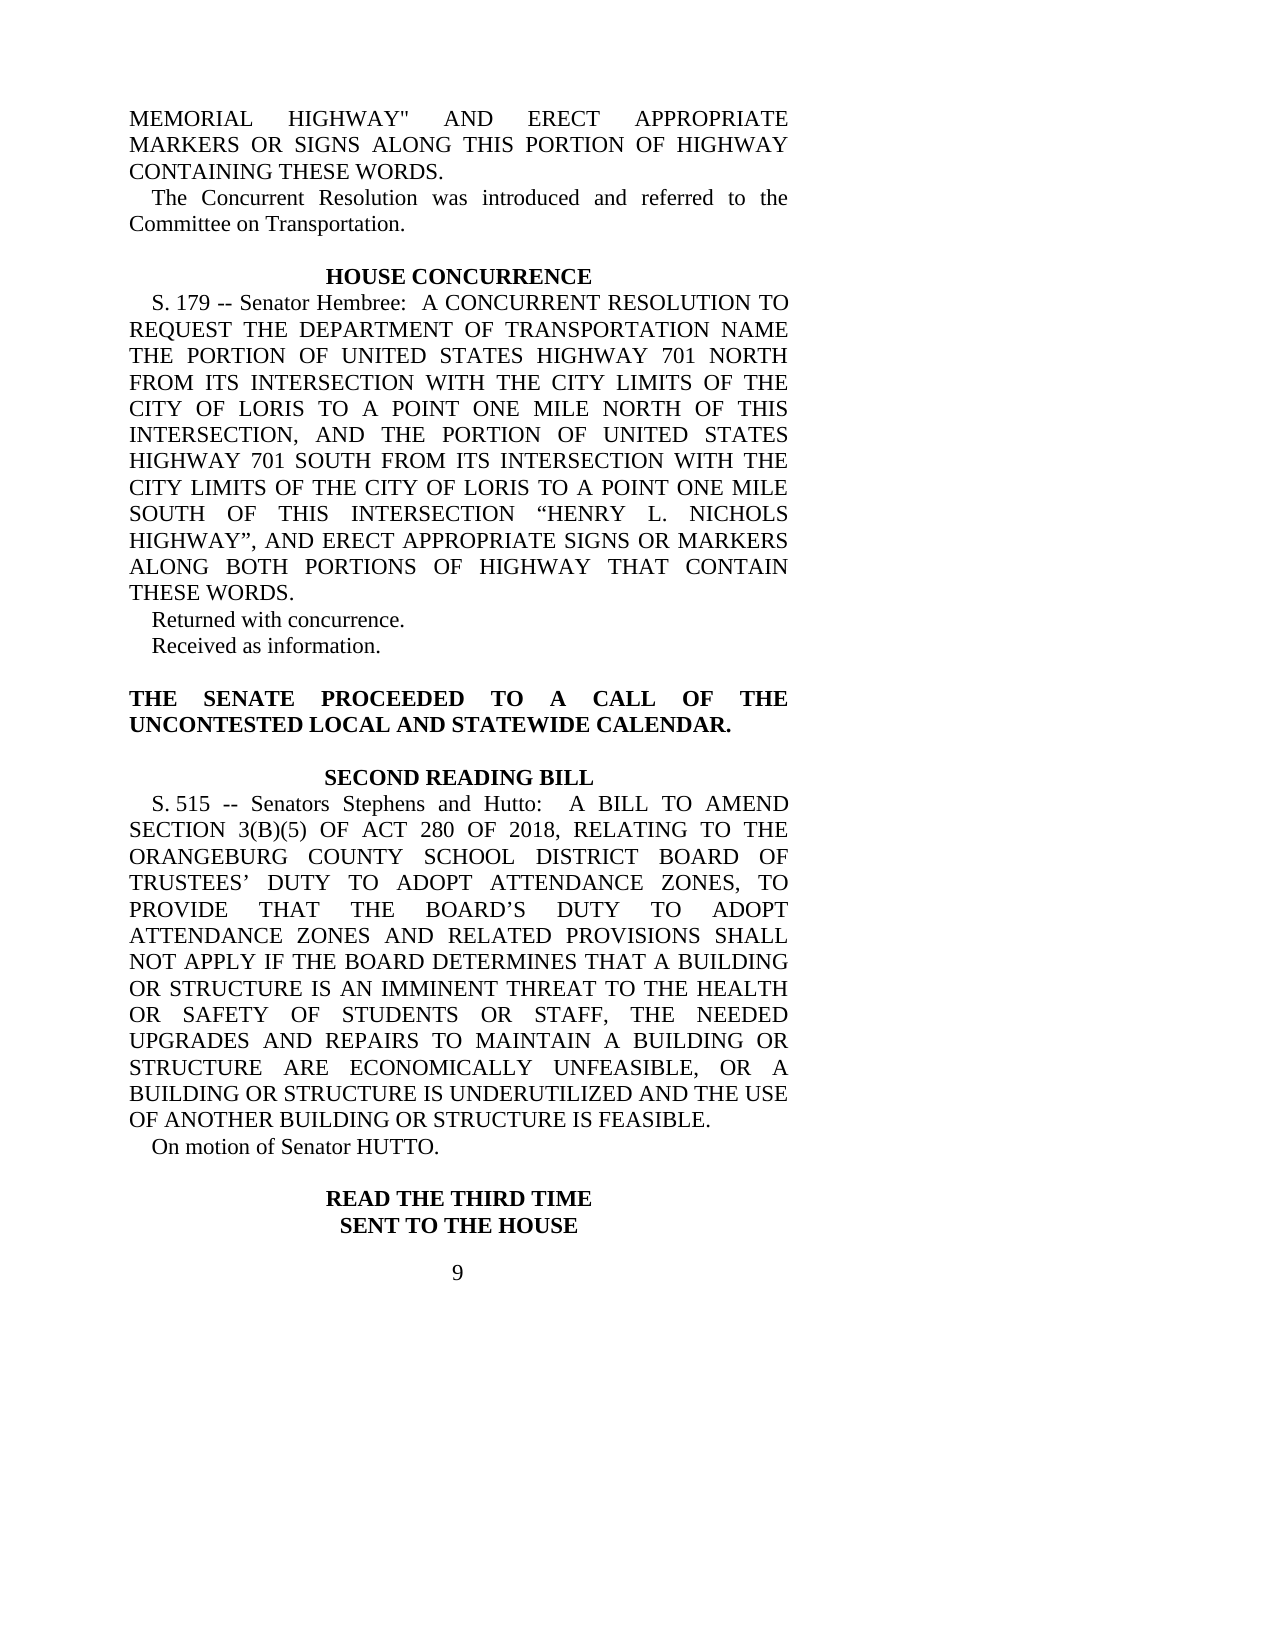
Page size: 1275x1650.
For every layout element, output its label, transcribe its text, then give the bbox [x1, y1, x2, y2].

text SENT TO THE HOUSE [129, 1212, 789, 1238]
text The Concurrent Resolution was introduced and referred to the Committee on Transportation. [129, 184, 789, 237]
text On motion of Senator HUTTO. [129, 1133, 789, 1159]
text S. 179 -- Senator Hembree: A CONCURRENT RESOLUTION TO REQUEST THE DEPARTMENT OF TRANSPORTATION NAME THE PORTION OF UNITED STATES HIGHWAY 701 NORTH FROM ITS INTERSECTION WITH THE CITY LIMITS OF THE CITY OF LORIS TO A POINT ONE MILE NORTH OF THIS INTERSECTION, AND THE PORTION OF UNITED STATES HIGHWAY 701 SOUTH FROM ITS INTERSECTION WITH THE CITY LIMITS OF THE CITY OF LORIS TO A POINT ONE MILE SOUTH OF THIS INTERSECTION “HENRY L. NICHOLS HIGHWAY”, AND ERECT APPROPRIATE SIGNS OR MARKERS ALONG BOTH PORTIONS OF HIGHWAY THAT CONTAIN THESE WORDS. [129, 289, 789, 606]
text SECOND READING BILL [129, 764, 789, 790]
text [129, 105, 789, 184]
text THE SENATE PROCEEDED TO A CALL OF THE UNCONTESTED LOCAL AND STATEWIDE CALENDAR. [129, 685, 789, 737]
text S. 515 -- Senators Stephens and Hutto: A BILL TO AMEND SECTION 3(B)(5) OF ACT 280 OF 2018, RELATING TO THE ORANGEBURG COUNTY SCHOOL DISTRICT BOARD OF TRUSTEES’ DUTY TO ADOPT ATTENDANCE ZONES, TO PROVIDE THAT THE BOARD’S DUTY TO ADOPT ATTENDANCE ZONES AND RELATED PROVISIONS SHALL NOT APPLY IF THE BOARD DETERMINES THAT A BUILDING OR STRUCTURE IS AN IMMINENT THREAT TO THE HEALTH OR SAFETY OF STUDENTS OR STAFF, THE NEEDED UPGRADES AND REPAIRS TO MAINTAIN A BUILDING OR STRUCTURE ARE ECONOMICALLY UNFEASIBLE, OR A BUILDING OR STRUCTURE IS UNDERUTILIZED AND THE USE OF ANOTHER BUILDING OR STRUCTURE IS FEASIBLE. [129, 790, 789, 1133]
text HOUSE CONCURRENCE [129, 263, 789, 289]
text Returned with concurrence. [129, 606, 789, 632]
text Received as information. [129, 632, 789, 658]
text READ THE THIRD TIME [129, 1186, 789, 1212]
